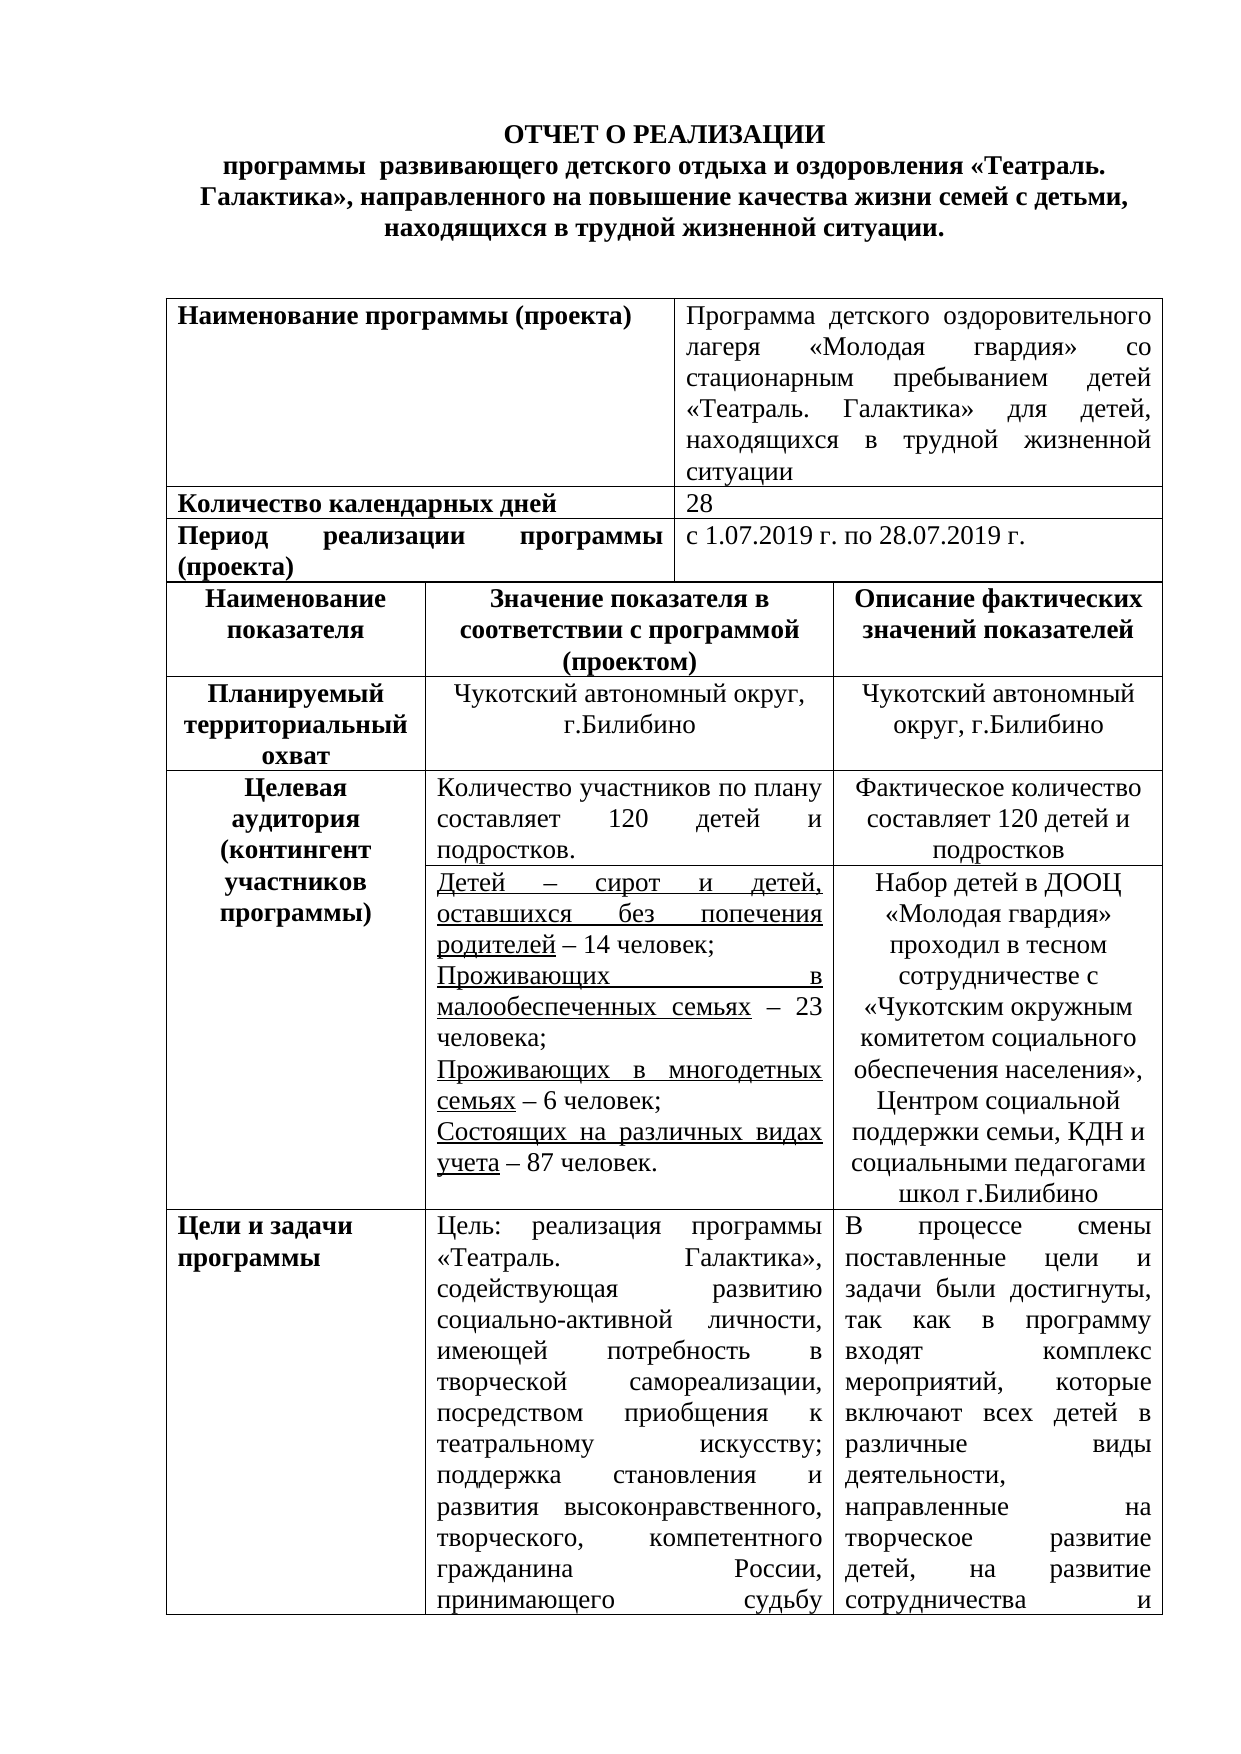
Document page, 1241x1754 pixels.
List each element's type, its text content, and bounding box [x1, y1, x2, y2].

table_cell 28 [675, 487, 1162, 518]
table_cell Чукотский автономный округ, г.Билибино [426, 677, 833, 770]
text программы развивающего детского отдыха и оздоровления «Театраль. Галактика», направленного на повышение качества жизни семей с детьми, находящихся в трудной жизненной ситуации. [177, 149, 1152, 243]
table_cell Период реализации программы (проекта) [167, 519, 674, 581]
table_header Программа детского оздоровительного лагеря «Молодая гвардия» со стационарным пребыванием детей «Театраль. Галактика» для детей, находящихся в трудной жизненной ситуации [675, 299, 1162, 486]
table_cell с 1.07.2019 г. по 28.07.2019 г. [675, 519, 1162, 581]
table_cell Значение показателя в соответствии с программой (проектом) [426, 583, 833, 676]
table_cell Набор детей в ДООЦ «Молодая гвардия» проходил в тесном сотрудничестве с «Чукотским окружным комитетом социального обеспечения населения», Центром социальной поддержки семьи, КДН и социальными педагогами школ г.Билибино [834, 866, 1162, 1208]
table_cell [167, 1210, 425, 1614]
table_cell Фактическое количество составляет 120 детей и подростков [834, 771, 1162, 865]
table_cell Количество календарных дней [167, 487, 674, 518]
table_header Наименование программы (проекта) [167, 299, 674, 486]
text ОТЧЕТ О РЕАЛИЗАЦИИ [177, 118, 1152, 149]
table_cell Описание фактических значений показателей [834, 583, 1162, 676]
table_cell Планируемый территориальный охват [167, 677, 425, 770]
table_cell Количество участников по плану составляет 120 детей и подростков. [426, 771, 833, 865]
table_cell Детей – сирот и детей, оставшихся без попечения родителей – 14 человек; Проживающих в малообеспеченных семьях – 23 человека; Проживающих в многодетных семьях – 6 человек; Состоящих на различных видах учета – 87 человек. [426, 866, 833, 1208]
table_cell Наименование показателя [167, 583, 425, 676]
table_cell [834, 1210, 1162, 1614]
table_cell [426, 1210, 833, 1614]
table_cell Целевая аудитория (контингент участников программы) [167, 771, 425, 1208]
table_cell Чукотский автономный округ, г.Билибино [834, 677, 1162, 770]
